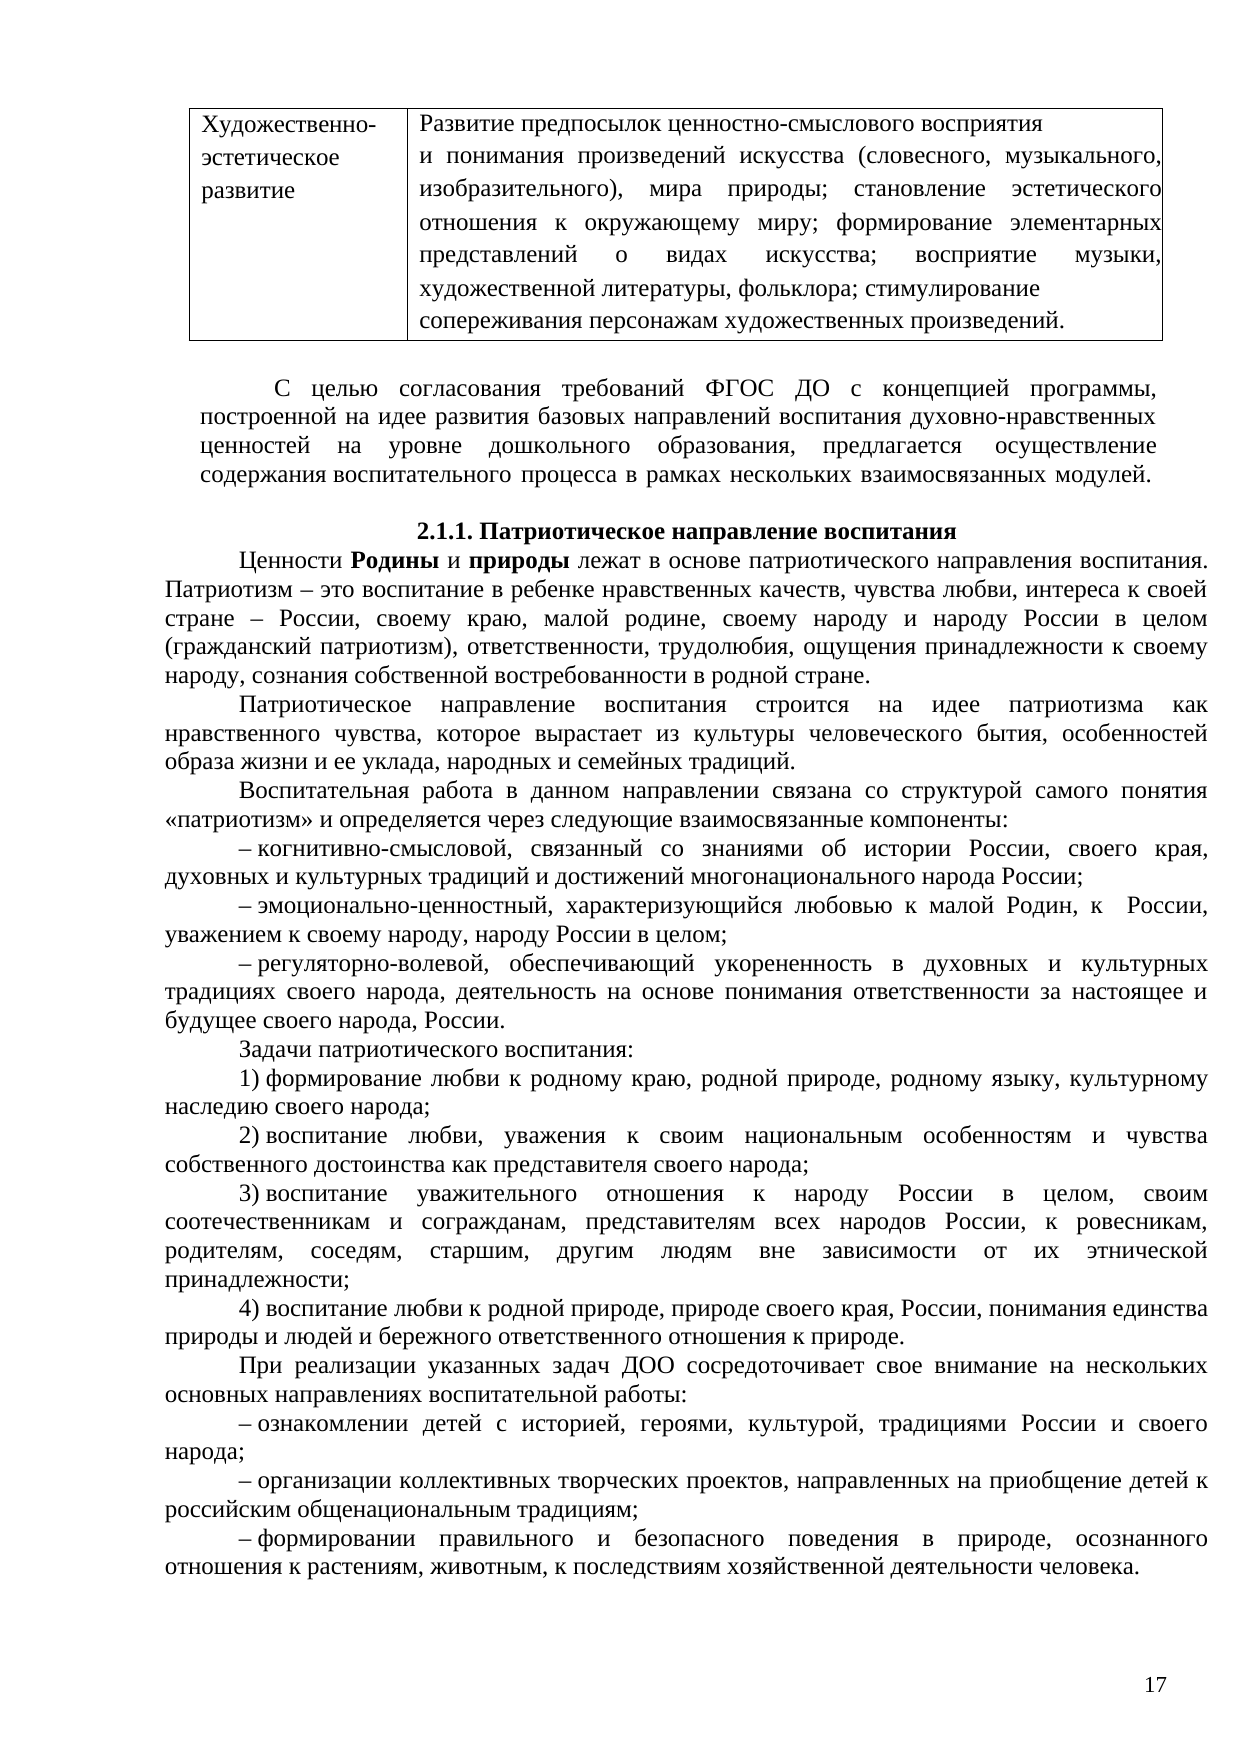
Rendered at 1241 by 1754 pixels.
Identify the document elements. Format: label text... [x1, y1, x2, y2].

text При реализации указанных задач ДОО сосредоточивает свое внимание на нескольких основных направлениях воспитательной работы: [164, 1350, 1209, 1408]
text 1) формирование любви к родному краю, родной природе, родному языку, культурному наследию своего народа; [164, 1063, 1209, 1120]
text Патриотическое направление воспитания строится на идее патриотизма как нравственного чувства, которое вырастает из культуры человеческого бытия, особенностей образа жизни и ее уклада, народных и семейных традиций. [164, 689, 1209, 775]
text – эмоционально-ценностный, характеризующийся любовью к малой Родин, к России, уважением к своему народу, народу России в целом; [164, 890, 1209, 948]
text – организации коллективных творческих проектов, направленных на приобщение детей к российским общенациональным традициям; [164, 1465, 1209, 1523]
text – формировании правильного и безопасного поведения в природе, осознанного отношения к растениям, животным, к последствиям хозяйственной деятельности человека. [164, 1523, 1209, 1580]
text Воспитательная работа в данном направлении связана со структурой самого понятия «патриотизм» и определяется через следующие взаимосвязанные компоненты: [164, 775, 1209, 833]
text 2.1.1. Патриотическое направление воспитания [164, 516, 1209, 545]
table_cell Художественно- эстетическое развитие [190, 109, 407, 340]
table_cell Развитие предпосылок ценностно-смыслового восприятия и понимания произведений искусства (словесного, музыкального, изобразительного), мира природы; становление эстетического отношения к окружающему миру; формирование элементарных представлений о видах искусства; восприятие музыки, художественной литературы, фольклора; стимулирование сопереживания персонажам художественных произведений. [408, 109, 1162, 340]
text 2) воспитание любви, уважения к своим национальным особенностям и чувства собственного достоинства как представителя своего народа; [164, 1120, 1209, 1178]
text Ценности Родины и природы лежат в основе патриотического направления воспитания. Патриотизм – это воспитание в ребенке нравственных качеств, чувства любви, интереса к своей стране – России, своему краю, малой родине, своему народу и народу России в целом (гражданский патриотизм), ответственности, трудолюбия, ощущения принадлежности к своему народу, сознания собственной востребованности в родной стране. [164, 545, 1209, 689]
text Задачи патриотического воспитания: [164, 1034, 1209, 1063]
text 3) воспитание уважительного отношения к народу России в целом, своим соотечественникам и согражданам, представителям всех народов России, к ровесникам, родителям, соседям, старшим, другим людям вне зависимости от их этнической принадлежности; [164, 1178, 1209, 1293]
text – регуляторно-волевой, обеспечивающий укорененность в духовных и культурных традициях своего народа, деятельность на основе понимания ответственности за настоящее и будущее своего народа, России. [164, 948, 1209, 1034]
text – ознакомлении детей с историей, героями, культурой, традициями России и своего народа; [164, 1408, 1209, 1465]
text С целью согласования требований ФГОС ДО с концепцией программы, построенной на идее развития базовых направлений воспитания духовно-нравственных ценностей на уровне дошкольного образования, предлагается осуществление содержания воспитательного процесса в рамках нескольких взаимосвязанных модулей. [200, 373, 1157, 488]
text 4) воспитание любви к родной природе, природе своего края, России, понимания единства природы и людей и бережного ответственного отношения к природе. [164, 1293, 1209, 1350]
text – когнитивно-смысловой, связанный со знаниями об истории России, своего края, духовных и культурных традиций и достижений многонационального народа России; [164, 833, 1209, 890]
